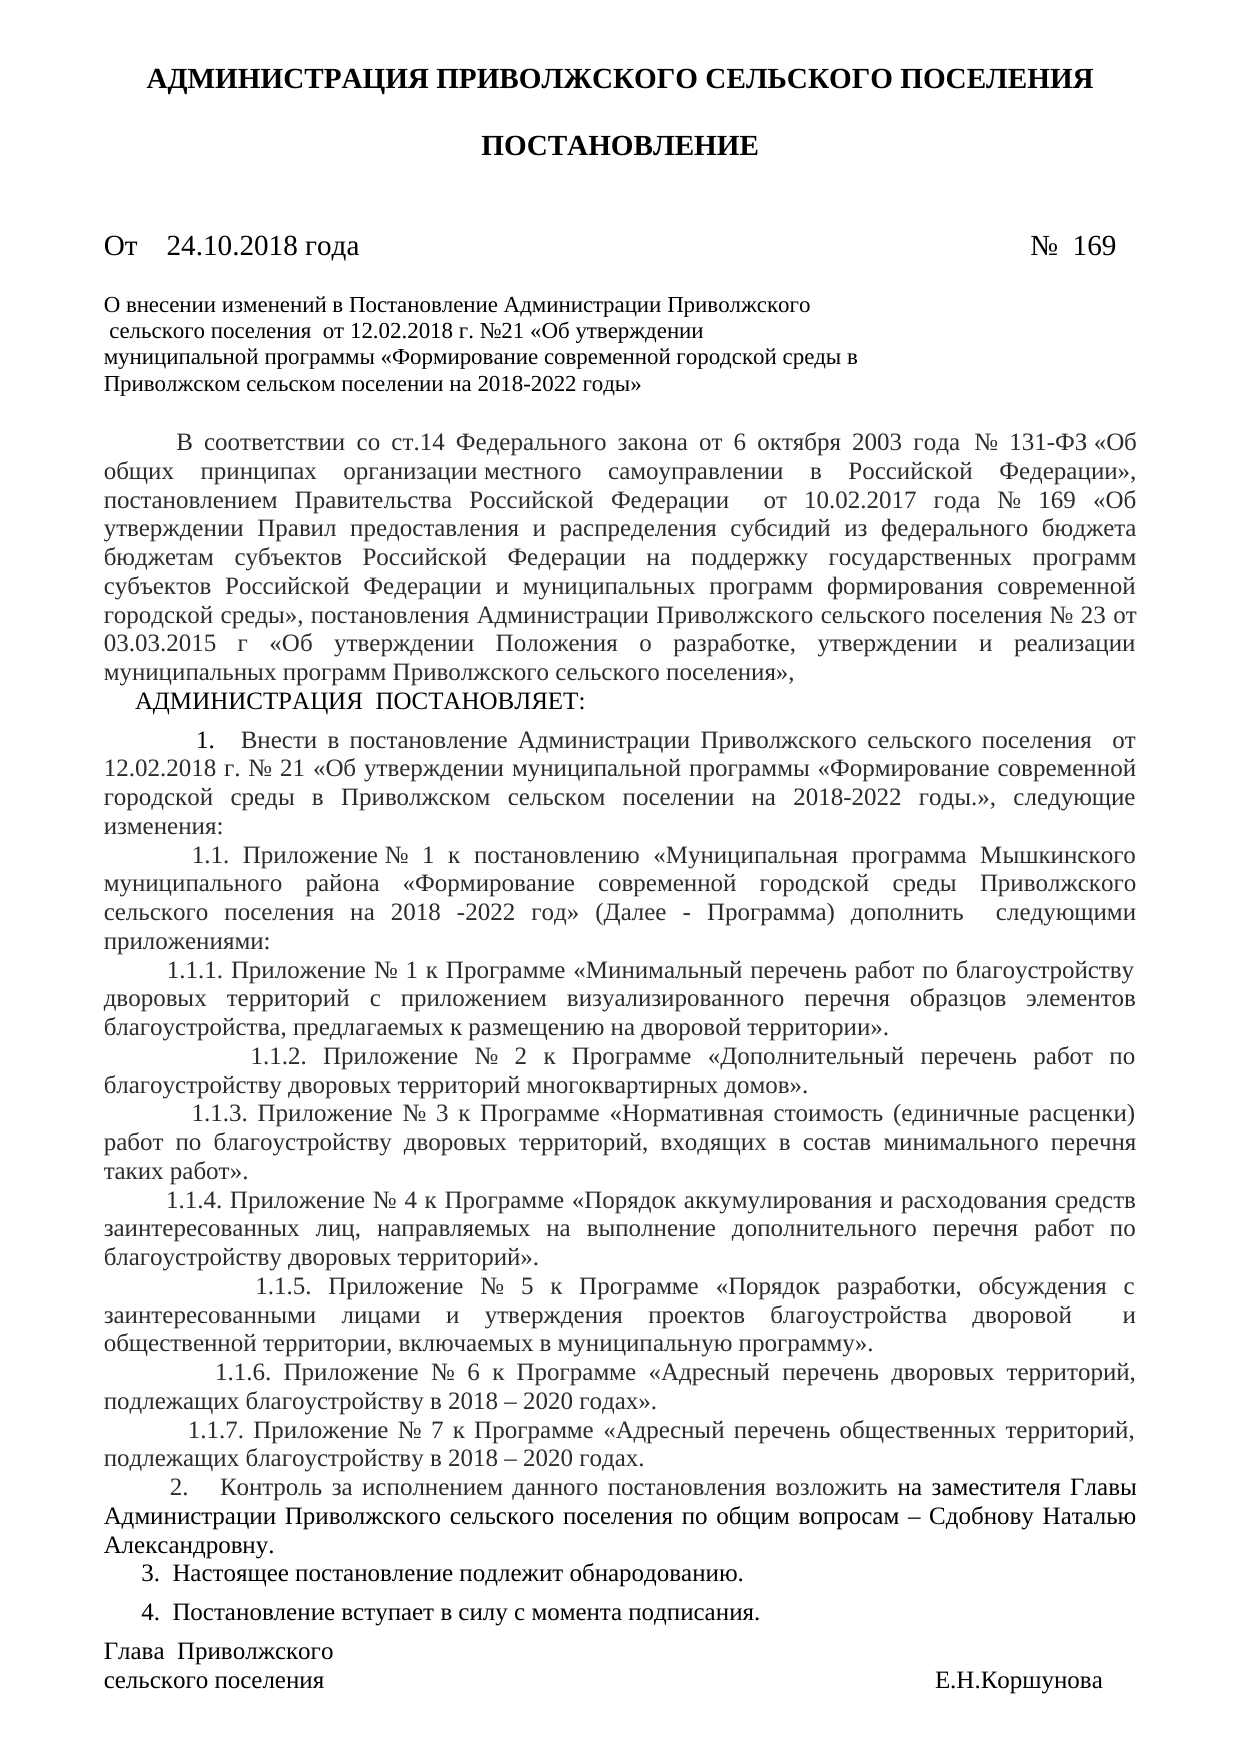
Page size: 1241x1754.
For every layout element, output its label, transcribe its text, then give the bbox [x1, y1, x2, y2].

text 1.1.7. Приложение № 7 к Программе «Адресный перечень общественных территорий, подлежащих благоустройству в 2018 – 2020 годах. [103, 1415, 1137, 1472]
text сельского поселения от 12.02.2018 г. №21 «Об утверждении [103, 317, 1137, 343]
text 1.1. Приложение № 1 к постановлению «Муниципальная программа Мышкинского муниципального района «Формирование современной городской среды Приволжского сельского поселения на 2018 -2022 год» (Далее - Программа) дополнить следующими приложениями: [103, 840, 1137, 955]
text муниципальной программы «Формирование современной городской среды в [103, 343, 1137, 370]
text АДМИНИСТРАЦИЯ ПРИВОЛЖСКОГО СЕЛЬСКОГО ПОСЕЛЕНИЯ [103, 61, 1137, 94]
text Глава Приволжского [103, 1636, 1137, 1665]
text АДМИНИСТРАЦИЯ ПОСТАНОВЛЯЕТ: [103, 686, 1137, 715]
text От 24.10.2018 года № 169 [103, 228, 1137, 262]
text В соответствии со ст.14 Федерального закона от 6 октября 2003 года № 131-ФЗ «Об общих принципах организации местного самоуправлении в Российской Федерации», постановлением Правительства Российской Федерации от 10.02.2017 года № 169 «Об утверждении Правил предоставления и распределения субсидий из федерального бюджета бюджетам субъектов Российской Федерации на поддержку государственных программ субъектов Российской Федерации и муниципальных программ формирования современной городской среды», постановления Администрации Приволжского сельского поселения № 23 от 03.03.2015 г «Об утверждении Положения о разработке, утверждении и реализации муниципальных программ Приволжского сельского поселения», [103, 427, 1137, 686]
text 4. Постановление вступает в силу с момента подписания. [103, 1597, 1137, 1626]
text 3. Настоящее постановление подлежит обнародованию. [103, 1558, 1137, 1587]
text Приволжском сельском поселении на 2018-2022 годы» [103, 370, 1137, 396]
text 1.1.1. Приложение № 1 к Программе «Минимальный перечень работ по благоустройству дворовых территорий с приложением визуализированного перечня образцов элементов благоустройства, предлагаемых к размещению на дворовой территории». [103, 955, 1137, 1041]
text 2. Контроль за исполнением данного постановления возложить на заместителя Главы Администрации Приволжского сельского поселения по общим вопросам – Сдобнову Наталью Александровну. [103, 1472, 1137, 1558]
text 1.1.4. Приложение № 4 к Программе «Порядок аккумулирования и расходования средств заинтересованных лиц, направляемых на выполнение дополнительного перечня работ по благоустройству дворовых территорий». [103, 1185, 1137, 1271]
text О внесении изменений в Постановление Администрации Приволжского [103, 291, 1137, 317]
text 1.1.2. Приложение № 2 к Программе «Дополнительный перечень работ по благоустройству дворовых территорий многоквартирных домов». [103, 1041, 1137, 1098]
text 1.1.3. Приложение № 3 к Программе «Нормативная стоимость (единичные расценки) работ по благоустройству дворовых территорий, входящих в состав минимального перечня таких работ». [103, 1098, 1137, 1185]
text 1.1.6. Приложение № 6 к Программе «Адресный перечень дворовых территорий, подлежащих благоустройству в 2018 – 2020 годах». [103, 1357, 1137, 1415]
text ПОСТАНОВЛЕНИЕ [103, 128, 1137, 161]
text 1.1.5. Приложение № 5 к Программе «Порядок разработки, обсуждения с заинтересованными лицами и утверждения проектов благоустройства дворовой и общественной территории, включаемых в муниципальную программу». [103, 1271, 1137, 1357]
text сельского поселения Е.Н.Коршунова [103, 1665, 1137, 1693]
text 1. Внести в постановление Администрации Приволжского сельского поселения от 12.02.2018 г. № 21 «Об утверждении муниципальной программы «Формирование современной городской среды в Приволжском сельском поселении на 2018-2022 годы.», следующие изменения: [103, 725, 1137, 840]
